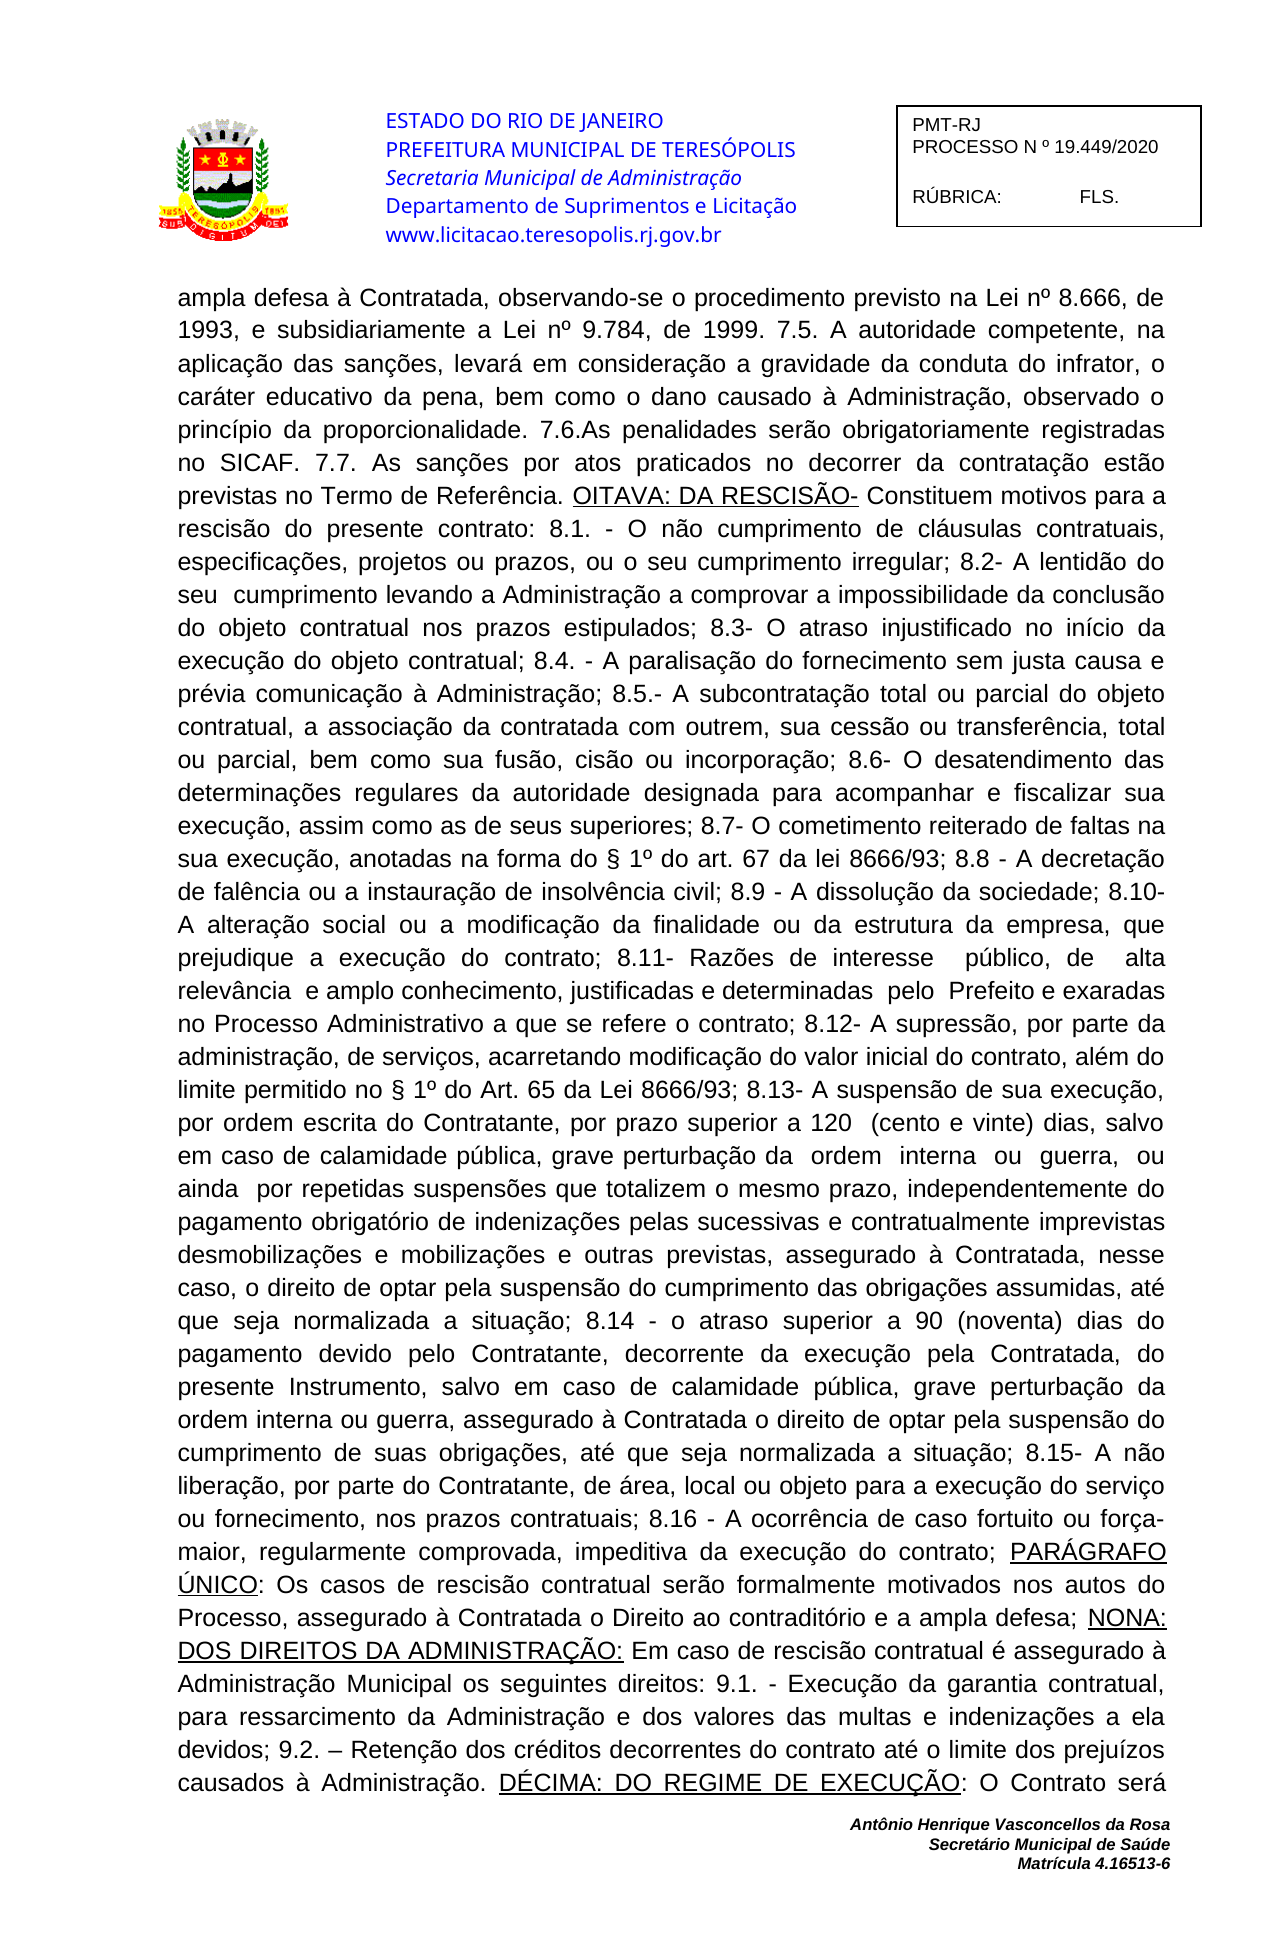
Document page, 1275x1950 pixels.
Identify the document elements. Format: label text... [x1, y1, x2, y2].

picture [158, 119, 289, 241]
